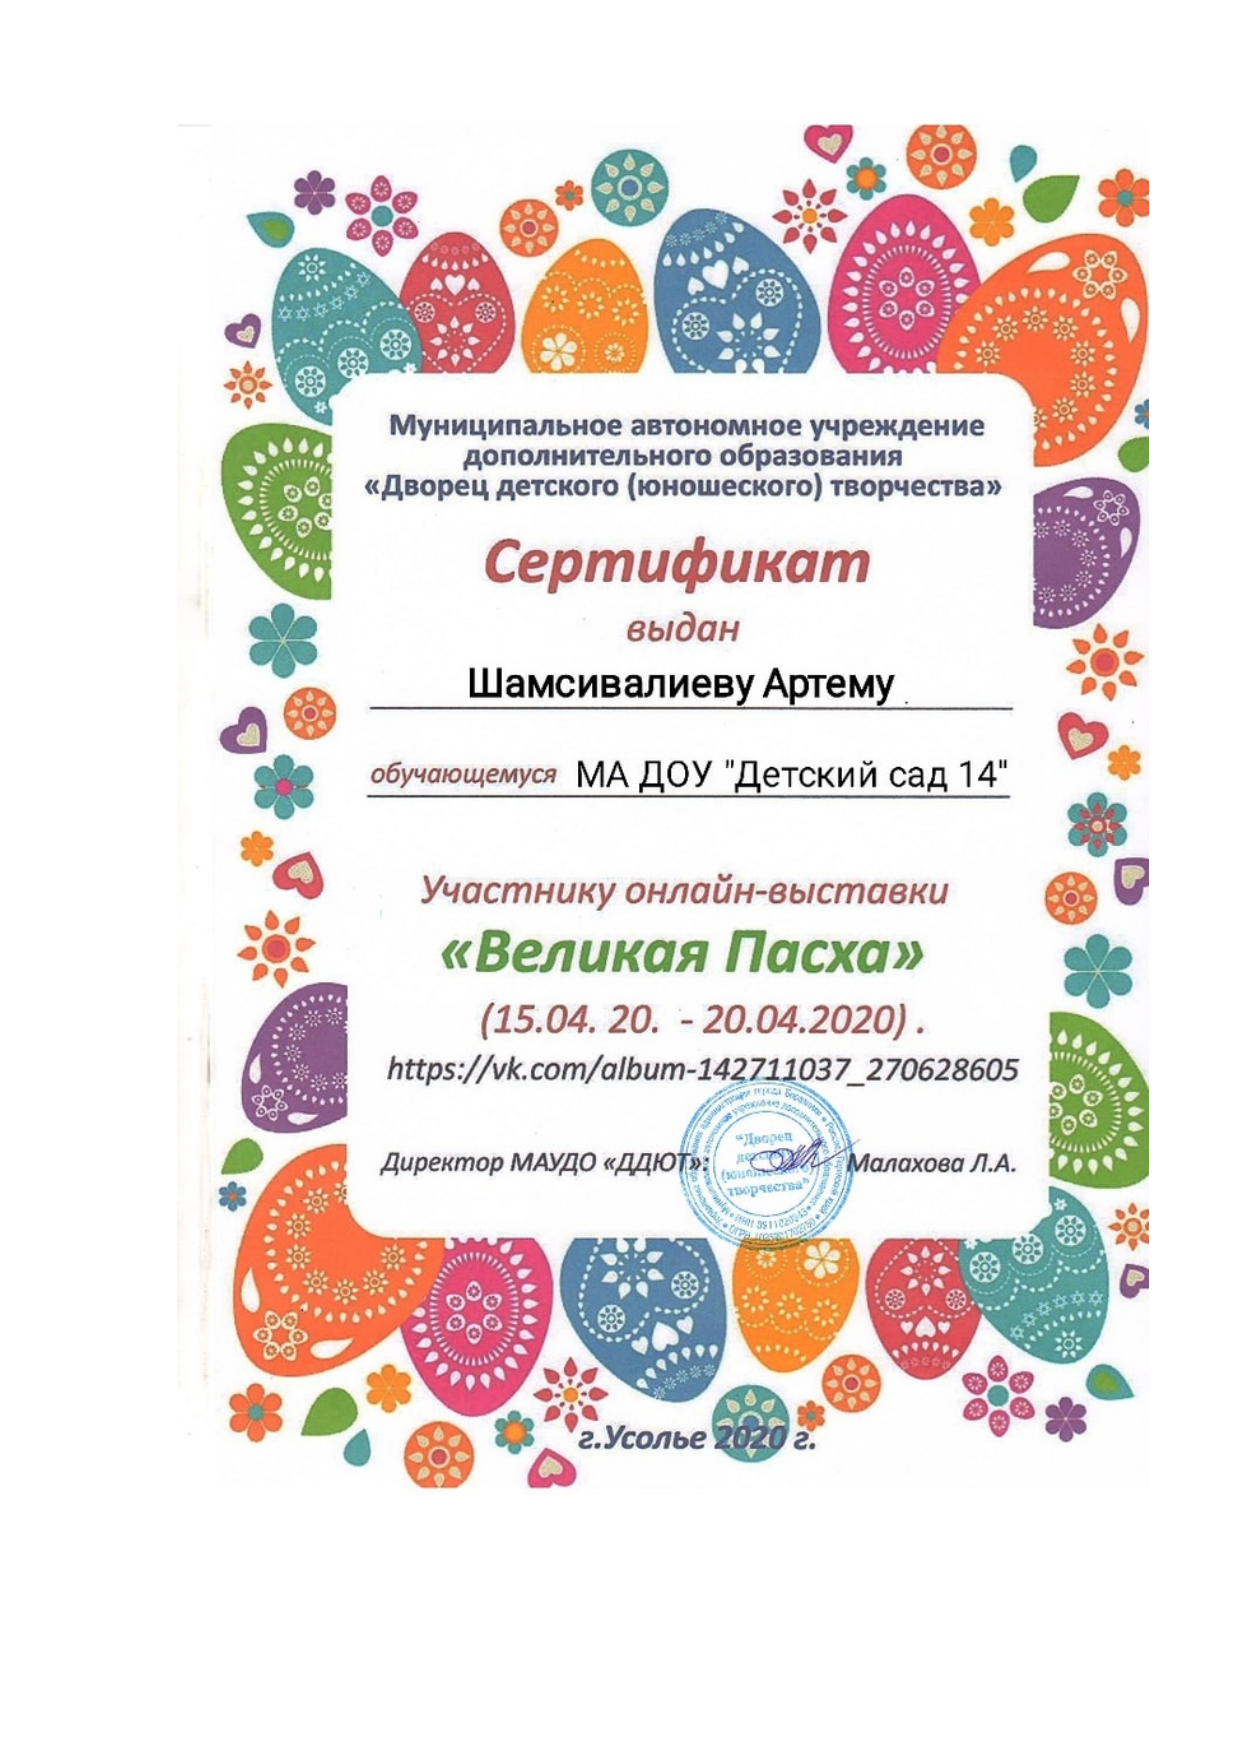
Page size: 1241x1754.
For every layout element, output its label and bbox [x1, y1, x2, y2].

picture [177, 118, 1149, 1495]
